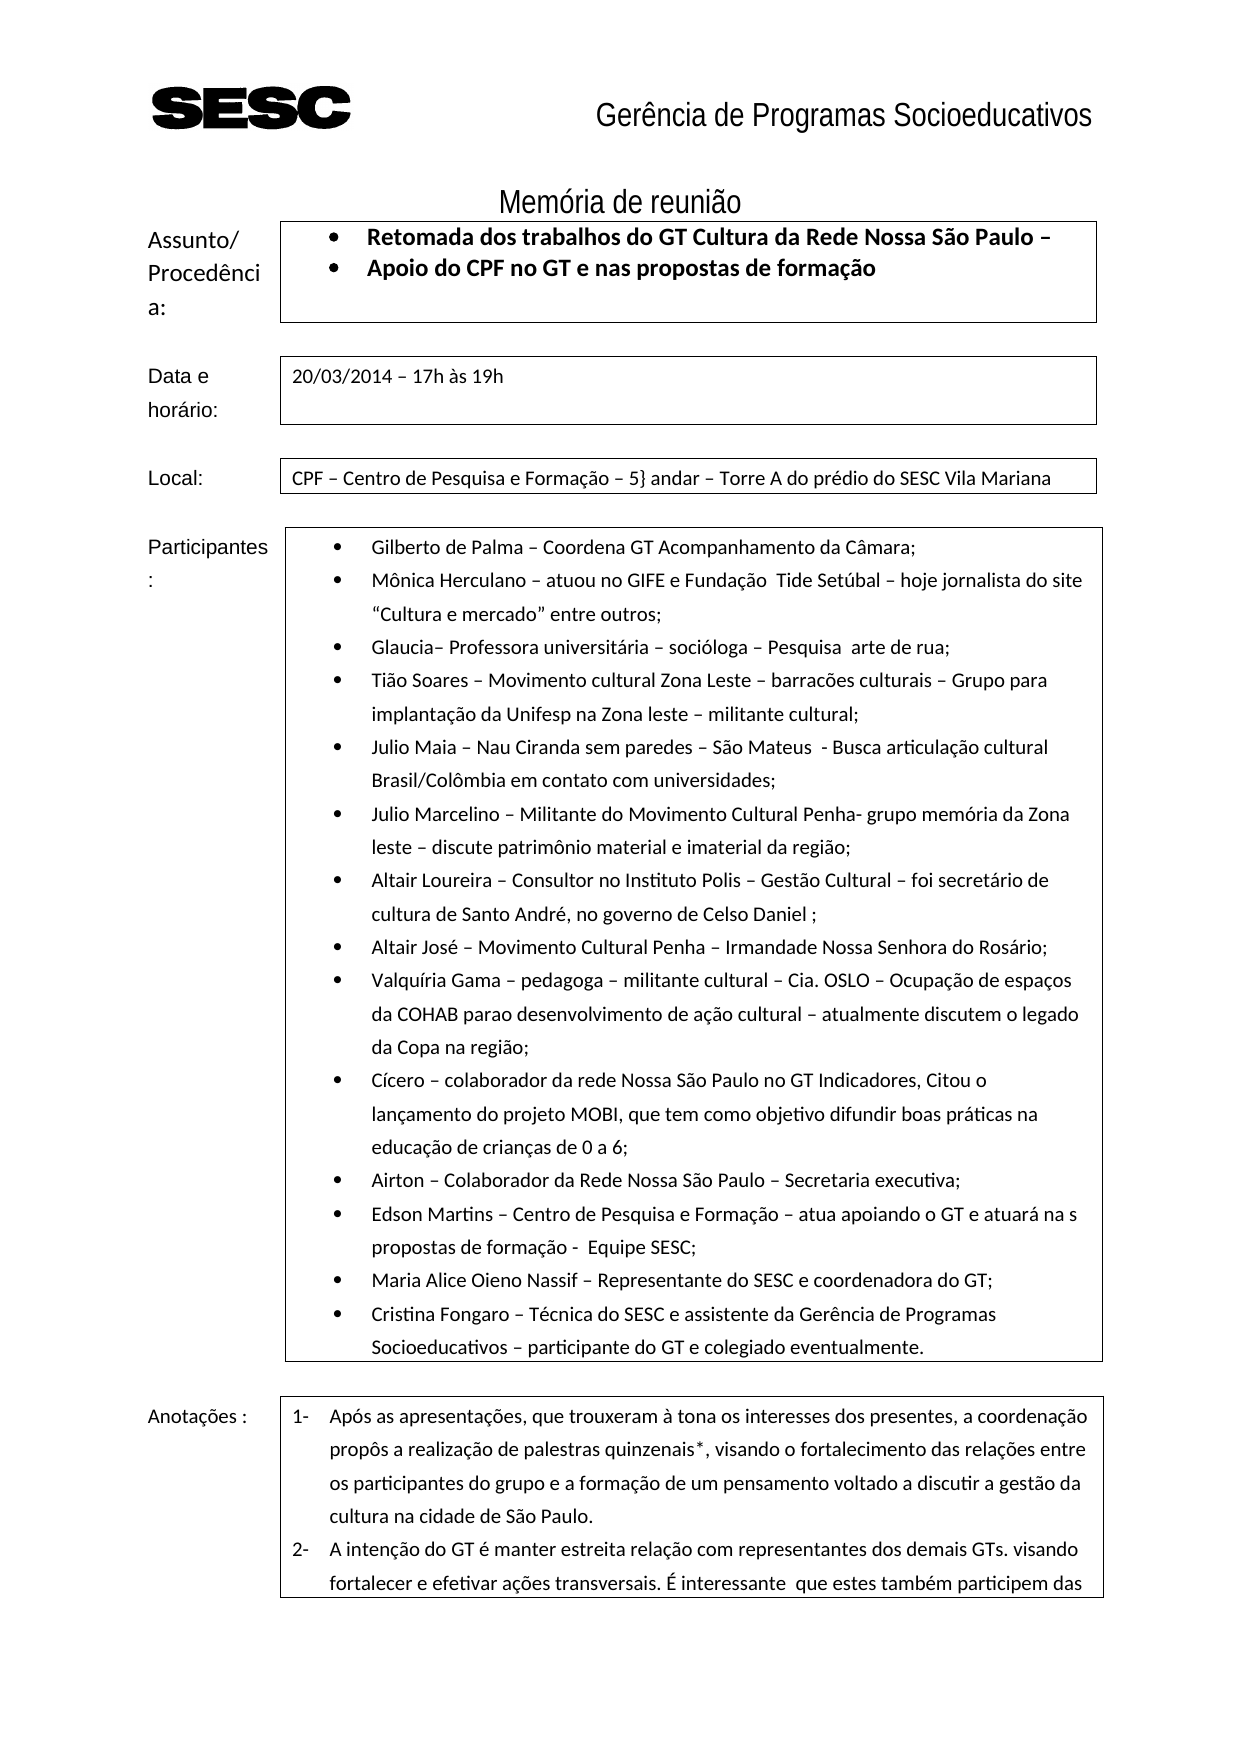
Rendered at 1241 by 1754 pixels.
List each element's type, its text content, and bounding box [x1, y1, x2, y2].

table_header Anotações : [136, 1396, 280, 1597]
text Memória de reunião [148, 187, 1092, 221]
table_header Assunto/ Procedência: [136, 221, 280, 322]
table_header Retomada dos trabalhos do GT Cultura da Rede Nossa São Paulo – Apoio do CPF no GT e nas propostas de formação [281, 222, 1096, 322]
picture [147, 83, 354, 131]
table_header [281, 1397, 1103, 1597]
table_header Participantes: [136, 527, 285, 1361]
table_header Data e horário: [136, 356, 280, 424]
table_header Local: [136, 458, 280, 492]
table_header Gilberto de Palma – Coordena GT Acompanhamento da Câmara; Mônica Herculano – atuou no GIFE e Fundação Tide Setúbal – hoje jornalista do site “Cultura e mercado” entre outros; Glaucia– Professora universitária – socióloga – Pesquisa arte de rua; Tião Soares – Movimento cultural Zona Leste – barracões culturais – Grupo para implantação da Unifesp na Zona leste – militante cultural; Julio Maia – Nau Ciranda sem paredes – São Mateus - Busca articulação cultural Brasil/Colômbia em contato com universidades; Julio Marcelino – Militante do Movimento Cultural Penha- grupo memória da Zona leste – discute patrimônio material e imaterial da região; Altair Loureira – Consultor no Instituto Polis – Gestão Cultural – foi secretário de cultura de Santo André, no governo de Celso Daniel ; Altair José – Movimento Cultural Penha – Irmandade Nossa Senhora do Rosário; Valquíria Gama – pedagoga – militante cultural – Cia. OSLO – Ocupação de espaços da COHAB parao desenvolvimento de ação cultural – atualmente discutem o legado da Copa na região; Cícero – colaborador da rede Nossa São Paulo no GT Indicadores, Citou o lançamento do projeto MOBI, que tem como objetivo difundir boas práticas na educação de crianças de 0 a 6; Airton – Colaborador da Rede Nossa São Paulo – Secretaria executiva; Edson Martins – Centro de Pesquisa e Formação – atua apoiando o GT e atuará na s propostas de formação - Equipe SESC; Maria Alice Oieno Nassif – Representante do SESC e coordenadora do GT; Cristina Fongaro – Técnica do SESC e assistente da Gerência de Programas Socioeducativos – participante do GT e colegiado eventualmente. [286, 528, 1102, 1361]
table_header CPF – Centro de Pesquisa e Formação – 5} andar – Torre A do prédio do SESC Vila Mariana [281, 459, 1096, 492]
table_header 20/03/2014 – 17h às 19h [281, 357, 1096, 424]
